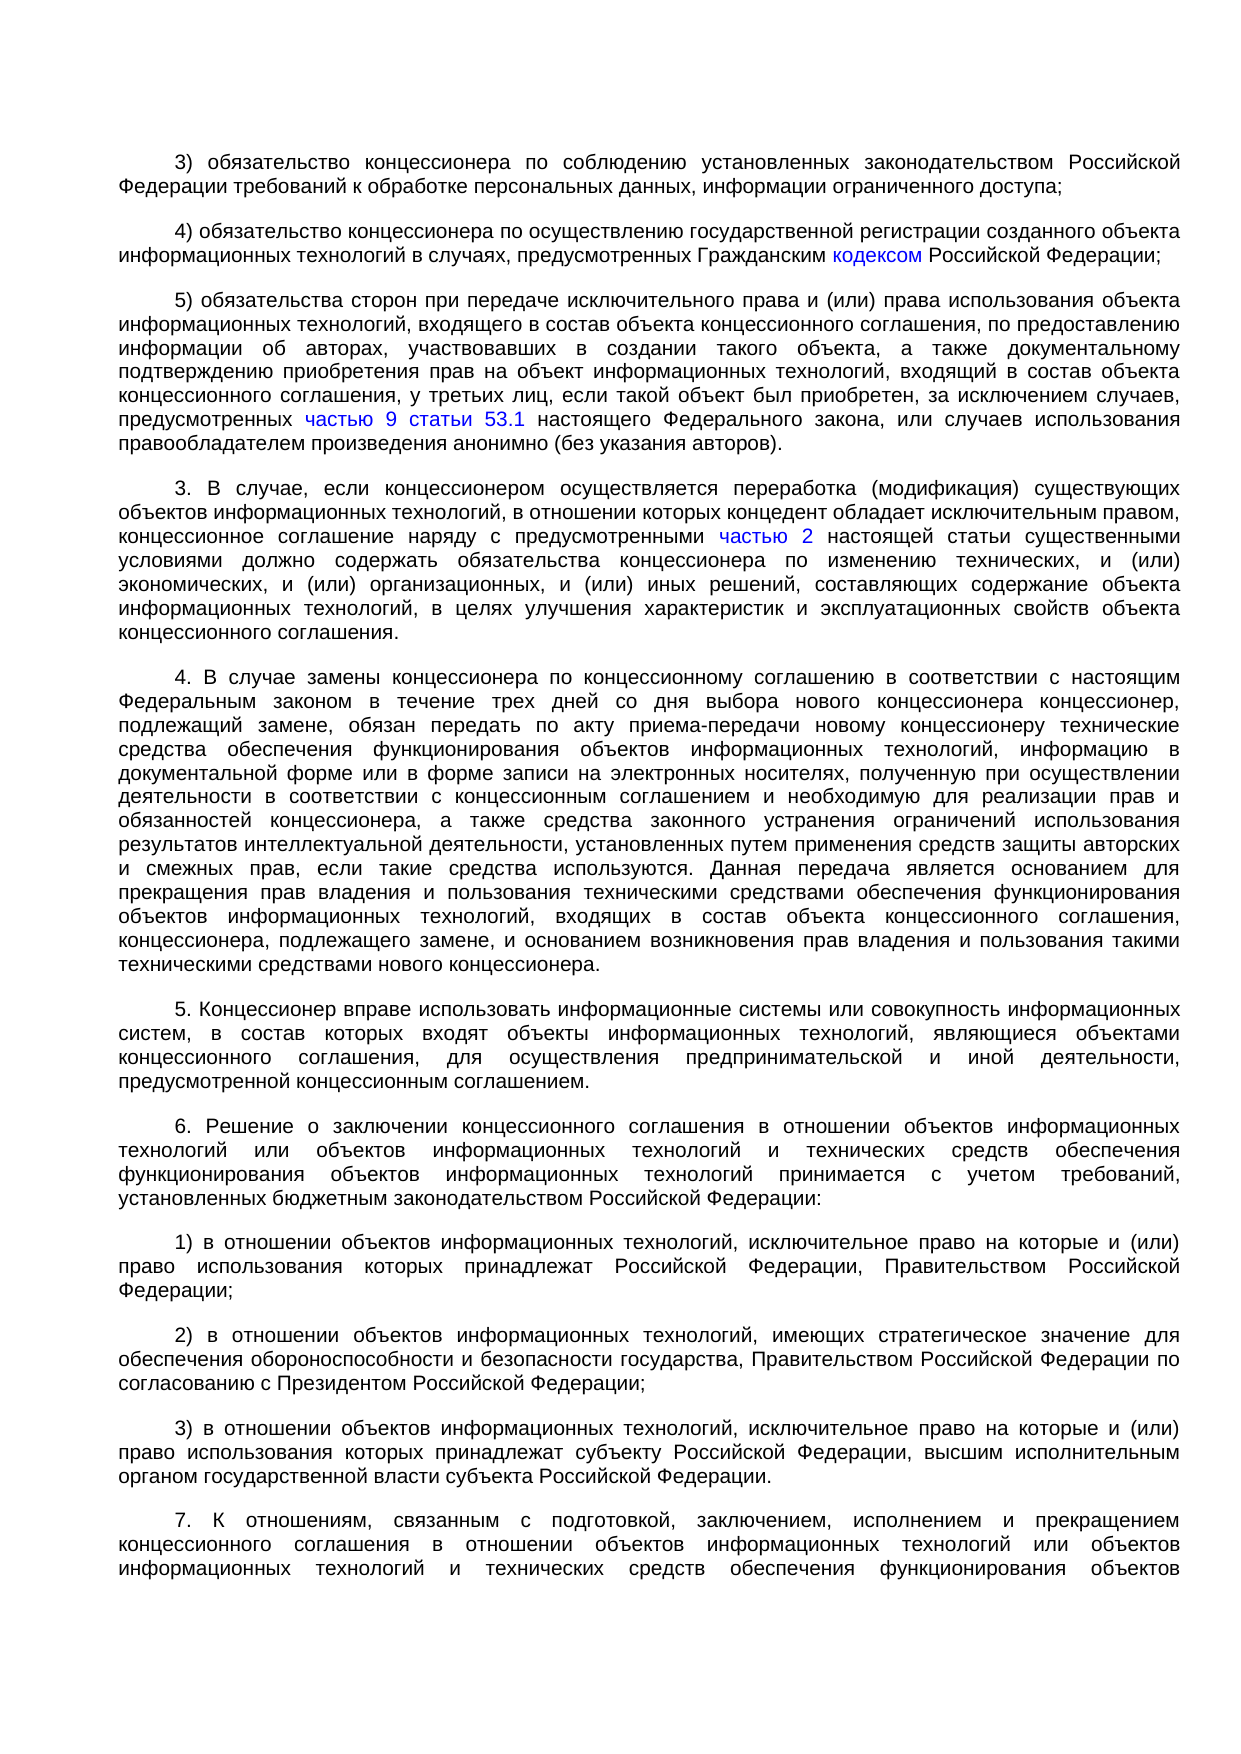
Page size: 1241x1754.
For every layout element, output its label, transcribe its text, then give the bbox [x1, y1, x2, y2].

text 2) в отношении объектов информационных технологий, имеющих стратегическое значение для обеспечения обороноспособности и безопасности государства, Правительством Российской Федерации по согласованию с Президентом Российской Федерации; [118, 1323, 1181, 1395]
text 5. Концессионер вправе использовать информационные системы или совокупность информационных систем, в состав которых входят объекты информационных технологий, являющиеся объектами концессионного соглашения, для осуществления предпринимательской и иной деятельности, предусмотренной концессионным соглашением. [118, 997, 1181, 1093]
text 3) обязательство концессионера по соблюдению установленных законодательством Российской Федерации требований к обработке персональных данных, информации ограниченного доступа; [118, 150, 1181, 198]
text 5) обязательства сторон при передаче исключительного права и (или) права использования объекта информационных технологий, входящего в состав объекта концессионного соглашения, по предоставлению информации об авторах, участвовавших в создании такого объекта, а также документальному подтверждению приобретения прав на объект информационных технологий, входящий в состав объекта концессионного соглашения, у третьих лиц, если такой объект был приобретен, за исключением случаев, предусмотренных частью 9 статьи 53.1 настоящего Федерального закона, или случаев использования правообладателем произведения анонимно (без указания авторов). [118, 287, 1181, 455]
text 6. Решение о заключении концессионного соглашения в отношении объектов информационных технологий или объектов информационных технологий и технических средств обеспечения функционирования объектов информационных технологий принимается с учетом требований, установленных бюджетным законодательством Российской Федерации: [118, 1113, 1181, 1209]
text 4) обязательство концессионера по осуществлению государственной регистрации созданного объекта информационных технологий в случаях, предусмотренных Гражданским кодексом Российской Федерации; [118, 219, 1181, 267]
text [118, 1508, 1181, 1580]
text 1) в отношении объектов информационных технологий, исключительное право на которые и (или) право использования которых принадлежат Российской Федерации, Правительством Российской Федерации; [118, 1230, 1181, 1302]
text 4. В случае замены концессионера по концессионному соглашению в соответствии с настоящим Федеральным законом в течение трех дней со дня выбора нового концессионера концессионер, подлежащий замене, обязан передать по акту приема-передачи новому концессионеру технические средства обеспечения функционирования объектов информационных технологий, информацию в документальной форме или в форме записи на электронных носителях, полученную при осуществлении деятельности в соответствии с концессионным соглашением и необходимую для реализации прав и обязанностей концессионера, а также средства законного устранения ограничений использования результатов интеллектуальной деятельности, установленных путем применения средств защиты авторских и смежных прав, если такие средства используются. Данная передача является основанием для прекращения прав владения и пользования техническими средствами обеспечения функционирования объектов информационных технологий, входящих в состав объекта концессионного соглашения, концессионера, подлежащего замене, и основанием возникновения прав владения и пользования такими техническими средствами нового концессионера. [118, 664, 1181, 976]
text 3. В случае, если концессионером осуществляется переработка (модификация) существующих объектов информационных технологий, в отношении которых концедент обладает исключительным правом, концессионное соглашение наряду с предусмотренными частью 2 настоящей статьи существенными условиями должно содержать обязательства концессионера по изменению технических, и (или) экономических, и (или) организационных, и (или) иных решений, составляющих содержание объекта информационных технологий, в целях улучшения характеристик и эксплуатационных свойств объекта концессионного соглашения. [118, 476, 1181, 644]
text 3) в отношении объектов информационных технологий, исключительное право на которые и (или) право использования которых принадлежат субъекту Российской Федерации, высшим исполнительным органом государственной власти субъекта Российской Федерации. [118, 1416, 1181, 1487]
